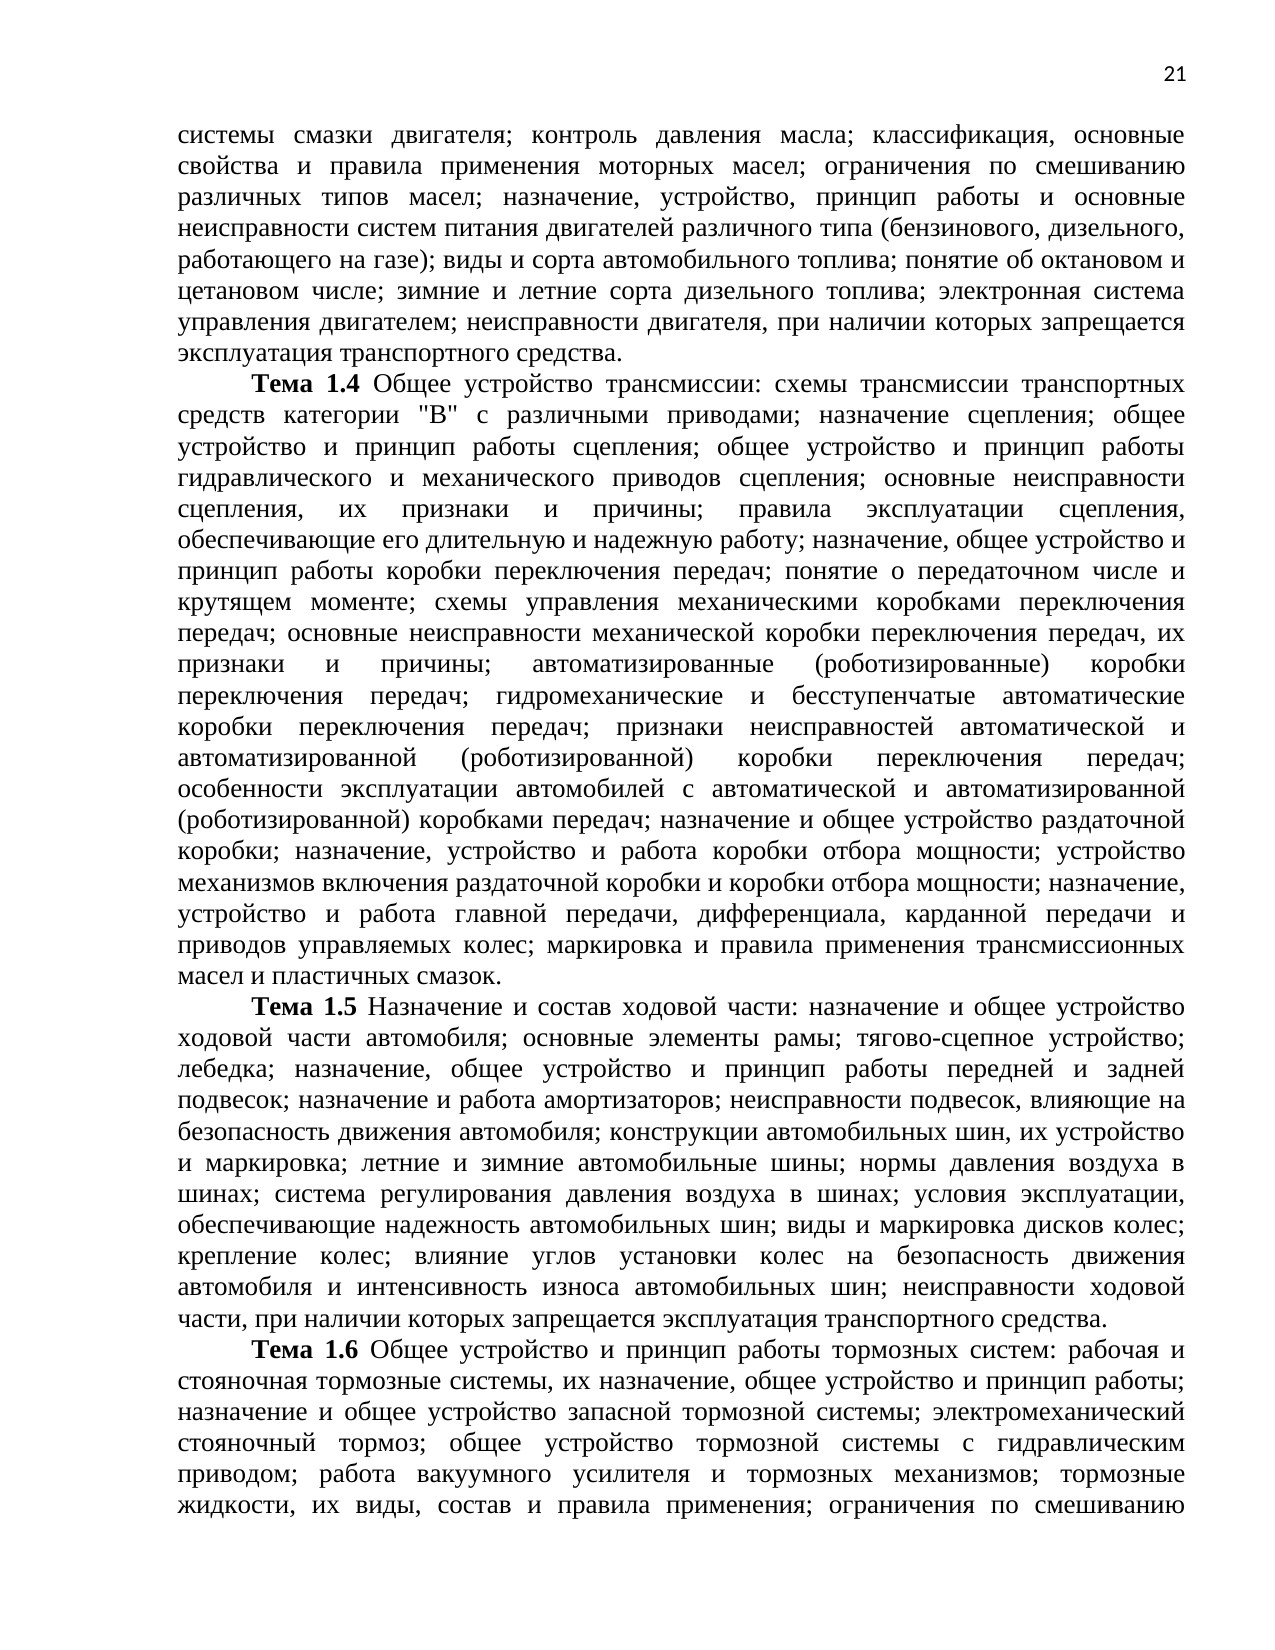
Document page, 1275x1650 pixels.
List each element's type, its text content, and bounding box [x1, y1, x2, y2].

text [177, 1333, 1186, 1520]
text Тема 1.5 Назначение и состав ходовой части: назначение и общее устройство ходовой части автомобиля; основные элементы рамы; тягово-сцепное устройство; лебедка; назначение, общее устройство и принцип работы передней и задней подвесок; назначение и работа амортизаторов; неисправности подвесок, влияющие на безопасность движения автомобиля; конструкции автомобильных шин, их устройство и маркировка; летние и зимние автомобильные шины; нормы давления воздуха в шинах; система регулирования давления воздуха в шинах; условия эксплуатации, обеспечивающие надежность автомобильных шин; виды и маркировка дисков колес; крепление колес; влияние углов установки колес на безопасность движения автомобиля и интенсивность износа автомобильных шин; неисправности ходовой части, при наличии которых запрещается эксплуатация транспортного средства. [177, 990, 1186, 1333]
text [177, 118, 1186, 367]
text Тема 1.4 Общее устройство трансмиссии: схемы трансмиссии транспортных средств категории "B" с различными приводами; назначение сцепления; общее устройство и принцип работы сцепления; общее устройство и принцип работы гидравлического и механического приводов сцепления; основные неисправности сцепления, их признаки и причины; правила эксплуатации сцепления, обеспечивающие его длительную и надежную работу; назначение, общее устройство и принцип работы коробки переключения передач; понятие о передаточном числе и крутящем моменте; схемы управления механическими коробками переключения передач; основные неисправности механической коробки переключения передач, их признаки и причины; автоматизированные (роботизированные) коробки переключения передач; гидромеханические и бесступенчатые автоматические коробки переключения передач; признаки неисправностей автоматической и автоматизированной (роботизированной) коробки переключения передач; особенности эксплуатации автомобилей с автоматической и автоматизированной (роботизированной) коробками передач; назначение и общее устройство раздаточной коробки; назначение, устройство и работа коробки отбора мощности; устройство механизмов включения раздаточной коробки и коробки отбора мощности; назначение, устройство и работа главной передачи, дифференциала, карданной передачи и приводов управляемых колес; маркировка и правила применения трансмиссионных масел и пластичных смазок. [177, 367, 1186, 990]
